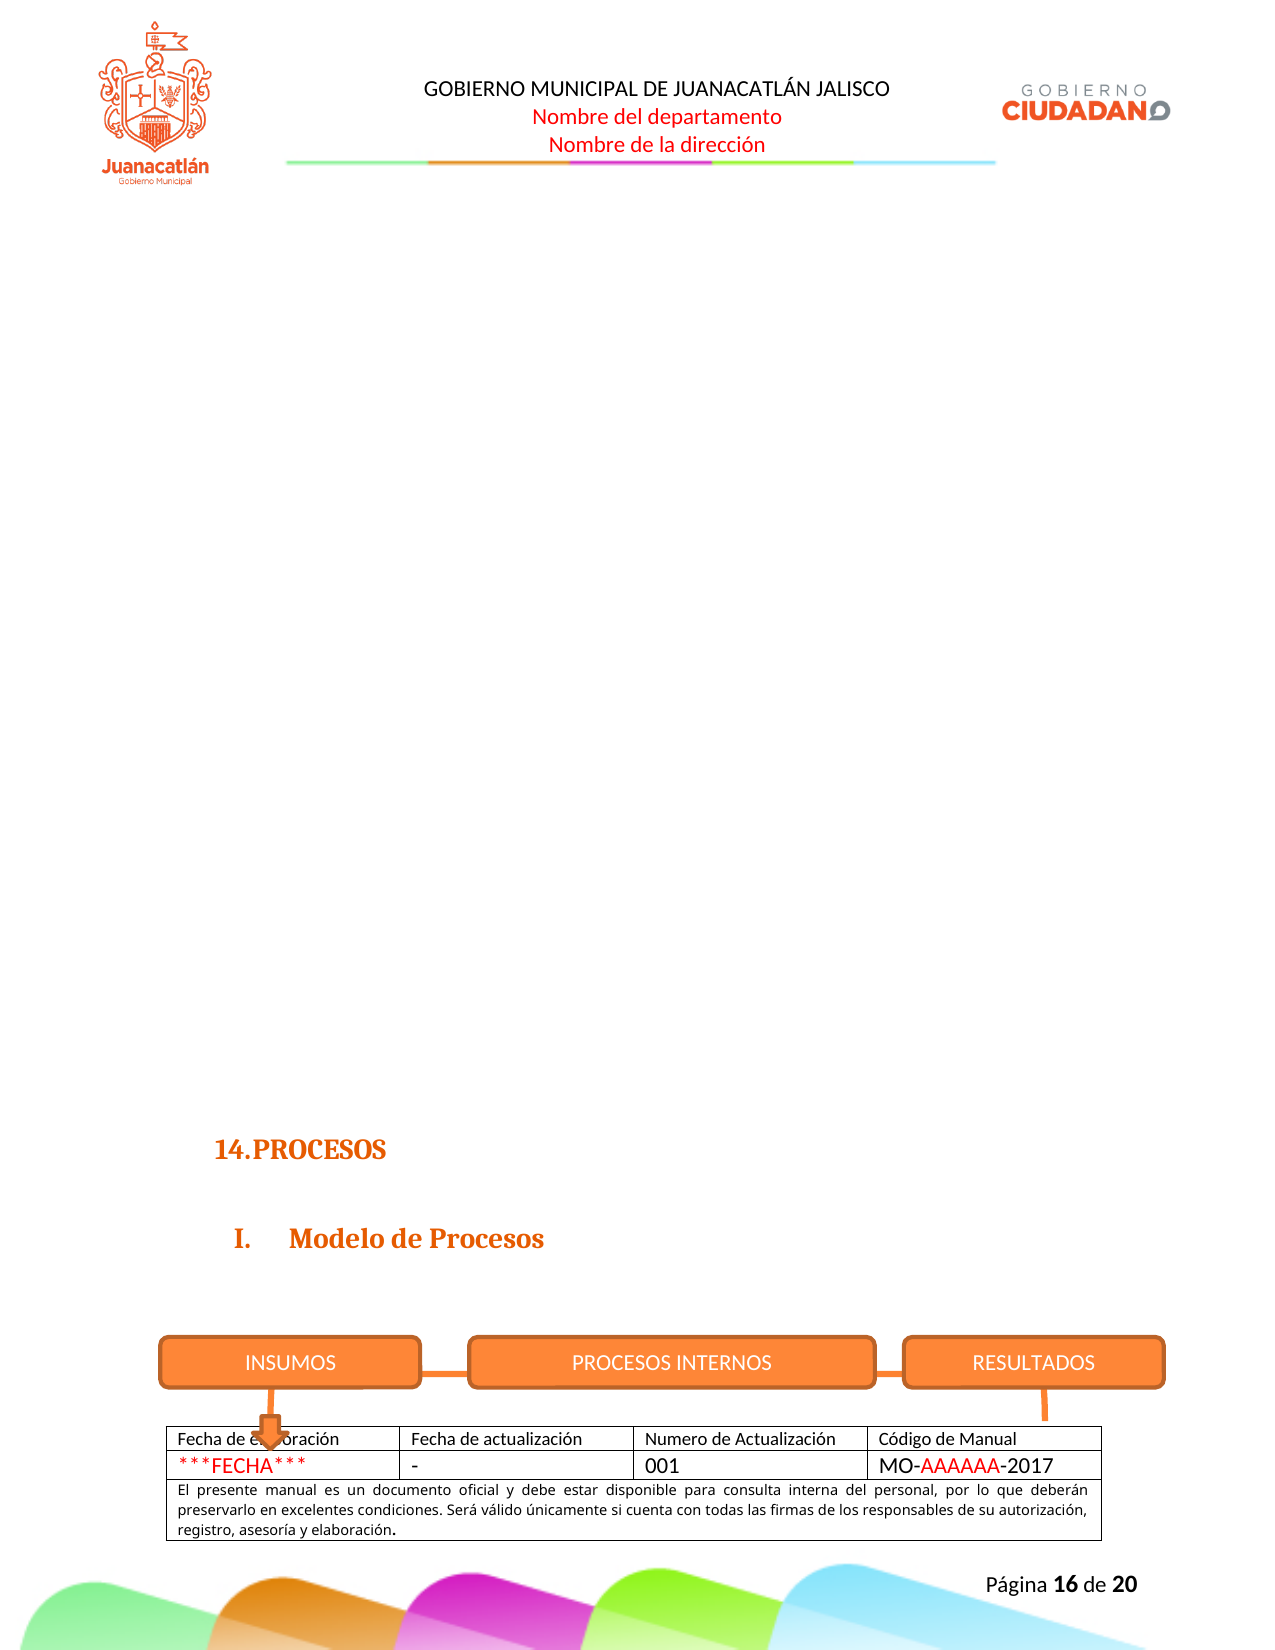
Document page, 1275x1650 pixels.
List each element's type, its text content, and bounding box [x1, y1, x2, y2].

subtitle Modelo de Procesos [251, 1222, 1137, 1256]
subtitle PROCESOS [215, 1133, 1137, 1167]
picture [0, 0, 1275, 1650]
